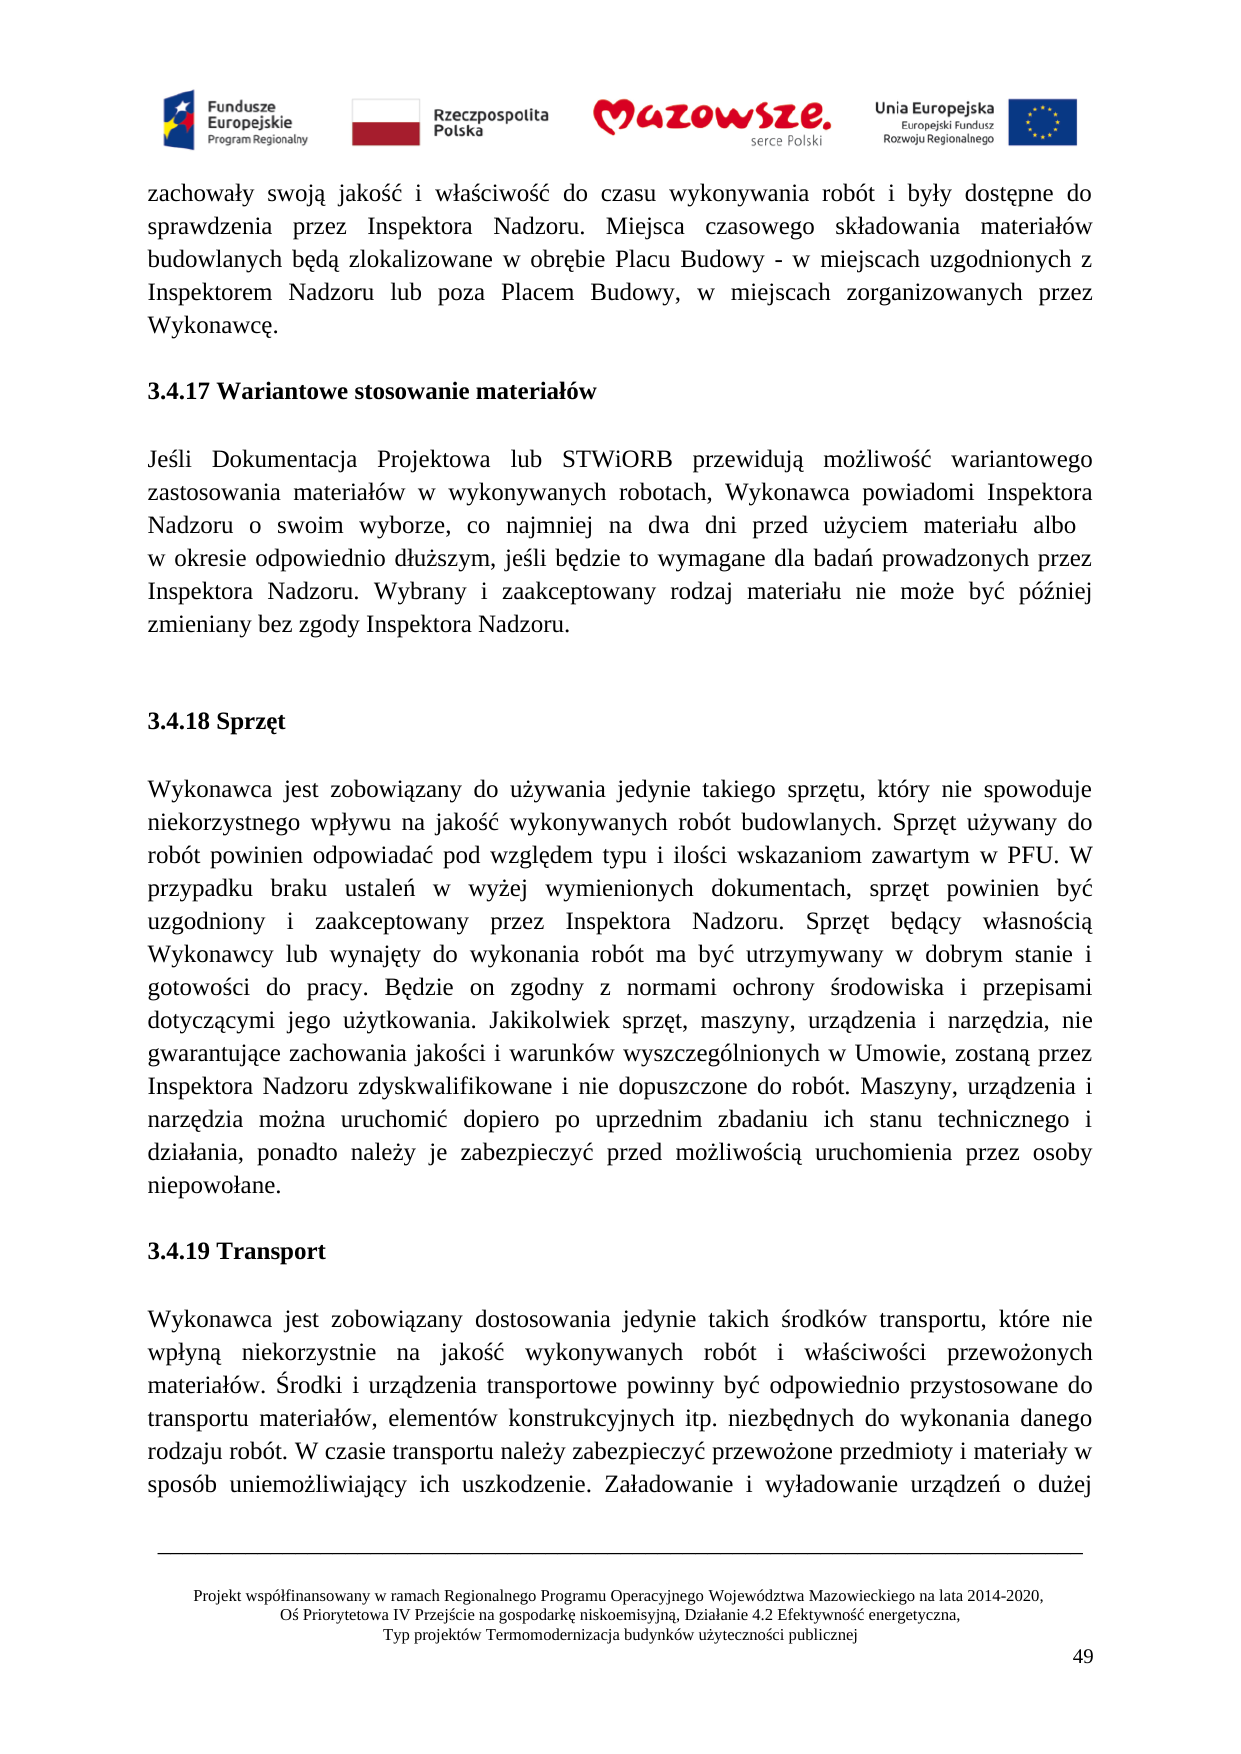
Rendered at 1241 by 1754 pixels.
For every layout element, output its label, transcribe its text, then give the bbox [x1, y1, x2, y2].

text Wykonawca jest zobowiązany do używania jedynie takiego sprzętu, który nie spowoduje niekorzystnego wpływu na jakość wykonywanych robót budowlanych. Sprzęt używany do robót powinien odpowiadać pod względem typu i ilości wskazaniom zawartym w PFU. W przypadku braku ustaleń w wyżej wymienionych dokumentach, sprzęt powinien być uzgodniony i zaakceptowany przez Inspektora Nadzoru. Sprzęt będący własnością Wykonawcy lub wynajęty do wykonania robót ma być utrzymywany w dobrym stanie i gotowości do pracy. Będzie on zgodny z normami ochrony środowiska i przepisami dotyczącymi jego użytkowania. Jakikolwiek sprzęt, maszyny, urządzenia i narzędzia, nie gwarantujące zachowania jakości i warunków wyszczególnionych w Umowie, zostaną przez Inspektora Nadzoru zdyskwalifikowane i nie dopuszczone do robót. Maszyny, urządzenia i narzędzia można uruchomić dopiero po uprzednim zbadaniu ich stanu technicznego i działania, ponadto należy je zabezpieczyć przed możliwością uruchomienia przez osoby niepowołane. [147, 774, 1093, 1199]
subtitle 3.4.19 Transport [147, 1236, 1093, 1265]
subtitle 3.4.18 Sprzęt [147, 706, 1093, 735]
subtitle 3.4.17 Wariantowe stosowanie materiałów [147, 376, 1093, 405]
picture [148, 74, 1092, 166]
text Jeśli Dokumentacja Projektowa lub STWiORB przewidują możliwość wariantowego zastosowania materiałów w wykonywanych robotach, Wykonawca powiadomi Inspektora Nadzoru o swoim wyborze, co najmniej na dwa dni przed użyciem materiału albo w okresie odpowiednio dłuższym, jeśli będzie to wymagane dla badań prowadzonych przez Inspektora Nadzoru. Wybrany i zaakceptowany rodzaj materiału nie może być później zmieniany bez zgody Inspektora Nadzoru. [147, 444, 1093, 637]
